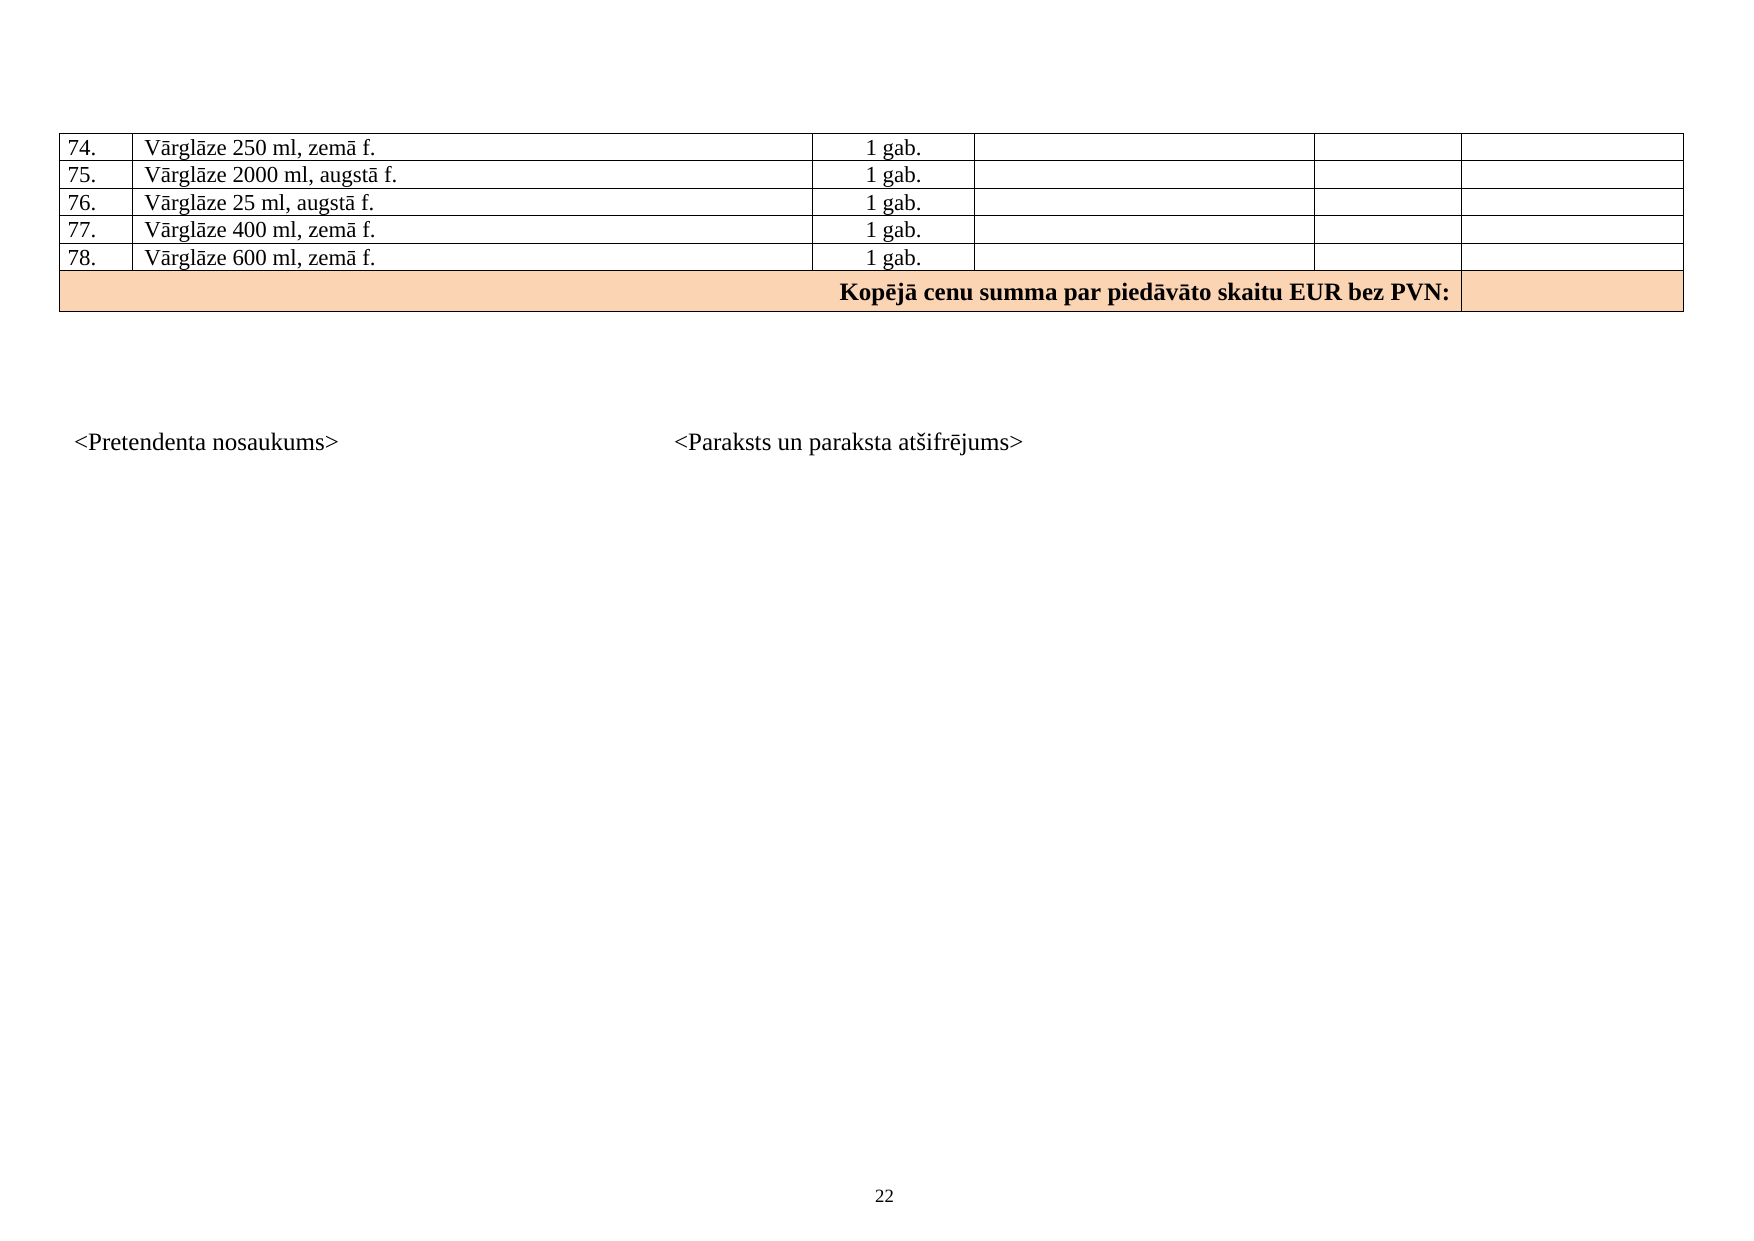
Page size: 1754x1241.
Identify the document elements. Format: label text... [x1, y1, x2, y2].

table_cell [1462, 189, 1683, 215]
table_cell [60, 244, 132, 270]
text <Pretendenta nosaukums> <Paraksts un paraksta atšifrējums> [74, 427, 1695, 456]
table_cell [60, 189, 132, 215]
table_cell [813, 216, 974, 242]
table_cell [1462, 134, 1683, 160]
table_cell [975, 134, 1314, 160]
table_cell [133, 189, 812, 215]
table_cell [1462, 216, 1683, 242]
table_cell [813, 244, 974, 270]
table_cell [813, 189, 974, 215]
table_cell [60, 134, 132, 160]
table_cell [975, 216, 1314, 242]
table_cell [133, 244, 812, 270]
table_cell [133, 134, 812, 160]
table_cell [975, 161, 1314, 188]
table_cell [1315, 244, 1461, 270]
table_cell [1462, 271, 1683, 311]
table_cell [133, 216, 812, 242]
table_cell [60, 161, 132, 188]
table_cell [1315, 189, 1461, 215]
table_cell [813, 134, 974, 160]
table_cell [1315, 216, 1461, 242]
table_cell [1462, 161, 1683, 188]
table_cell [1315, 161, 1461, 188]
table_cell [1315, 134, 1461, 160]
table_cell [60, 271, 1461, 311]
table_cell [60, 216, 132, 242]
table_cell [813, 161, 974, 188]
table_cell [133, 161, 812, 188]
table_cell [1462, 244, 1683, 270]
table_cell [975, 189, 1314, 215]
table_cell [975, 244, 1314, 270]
